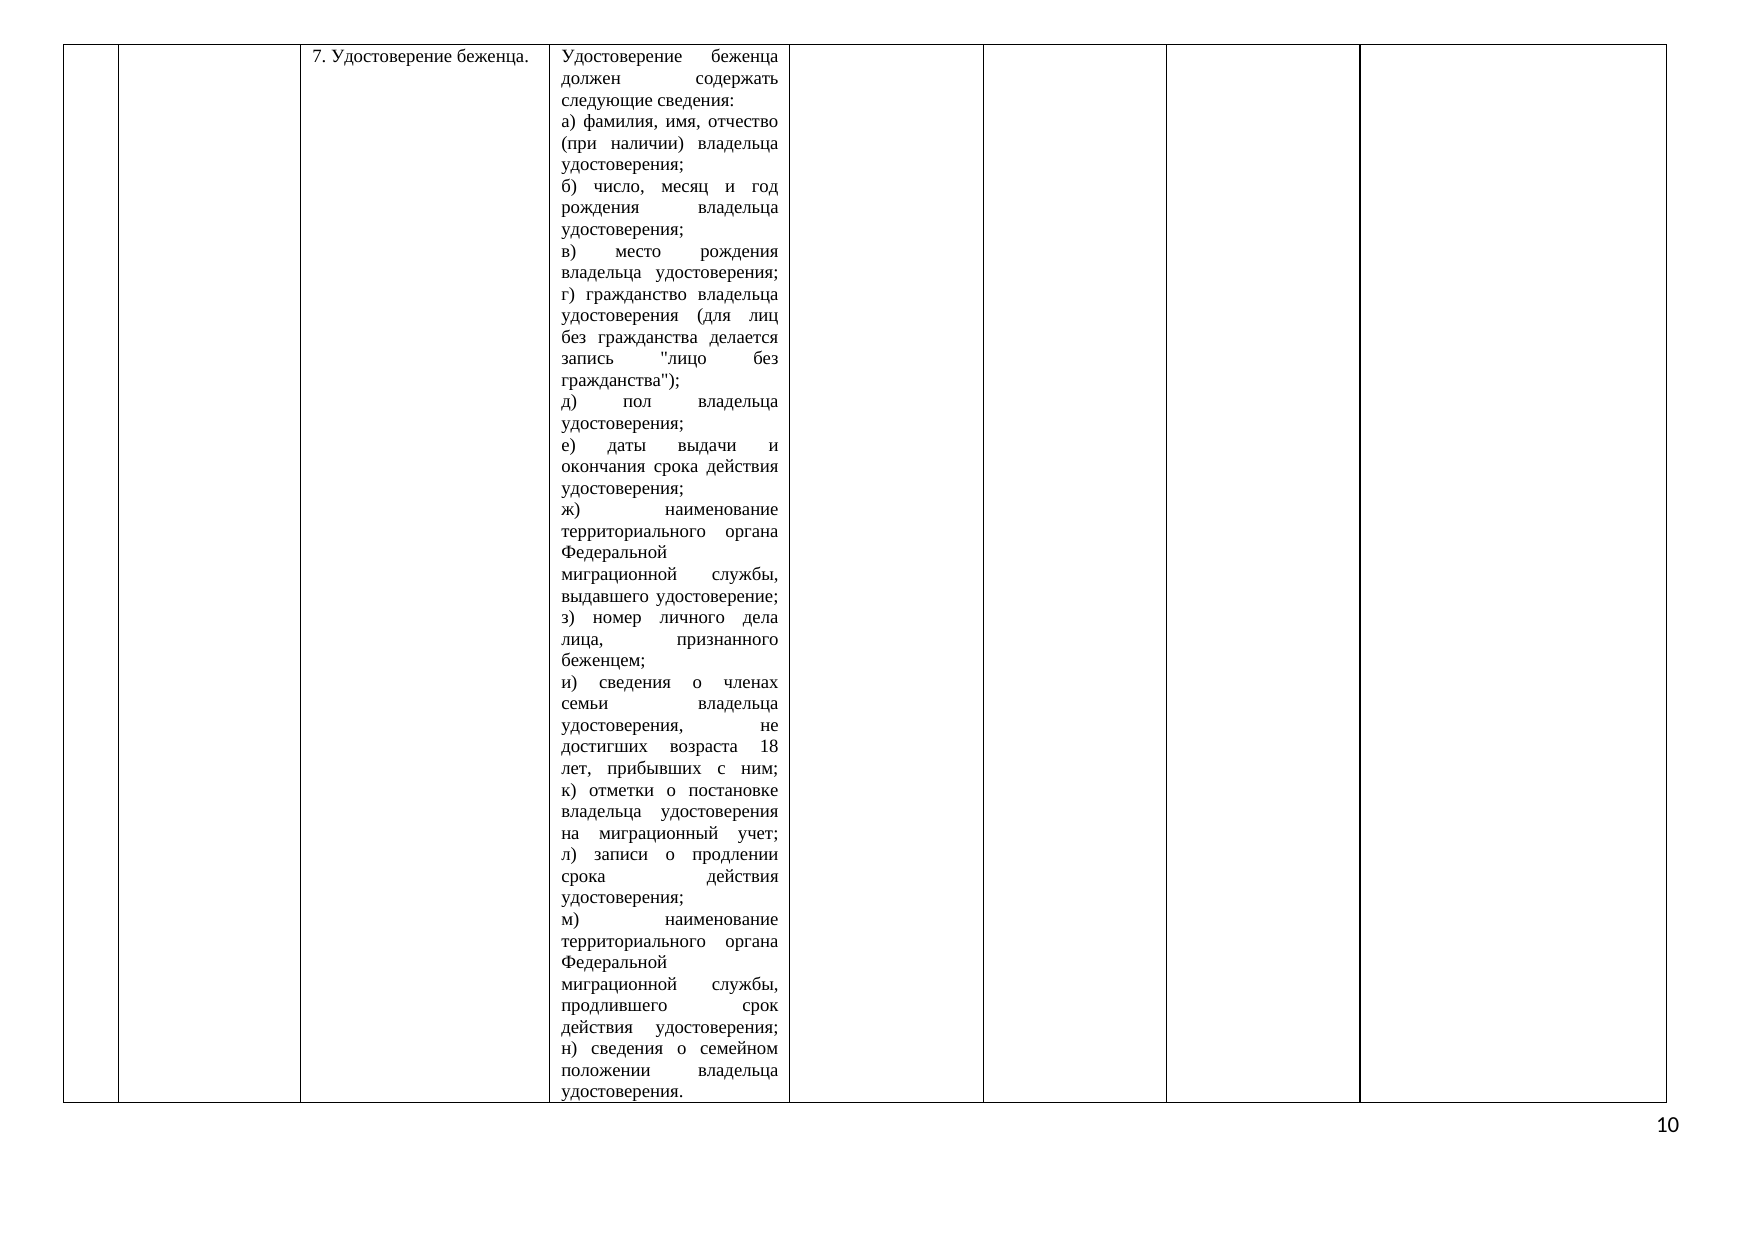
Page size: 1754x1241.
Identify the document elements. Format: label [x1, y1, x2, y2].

table_cell [1167, 45, 1359, 1102]
table_cell [301, 45, 549, 1102]
table_cell [64, 45, 118, 1102]
table_cell [119, 45, 300, 1102]
table_cell [790, 45, 983, 1102]
table_cell [550, 45, 789, 1102]
table_cell [1361, 45, 1666, 1102]
table_cell [984, 45, 1166, 1102]
